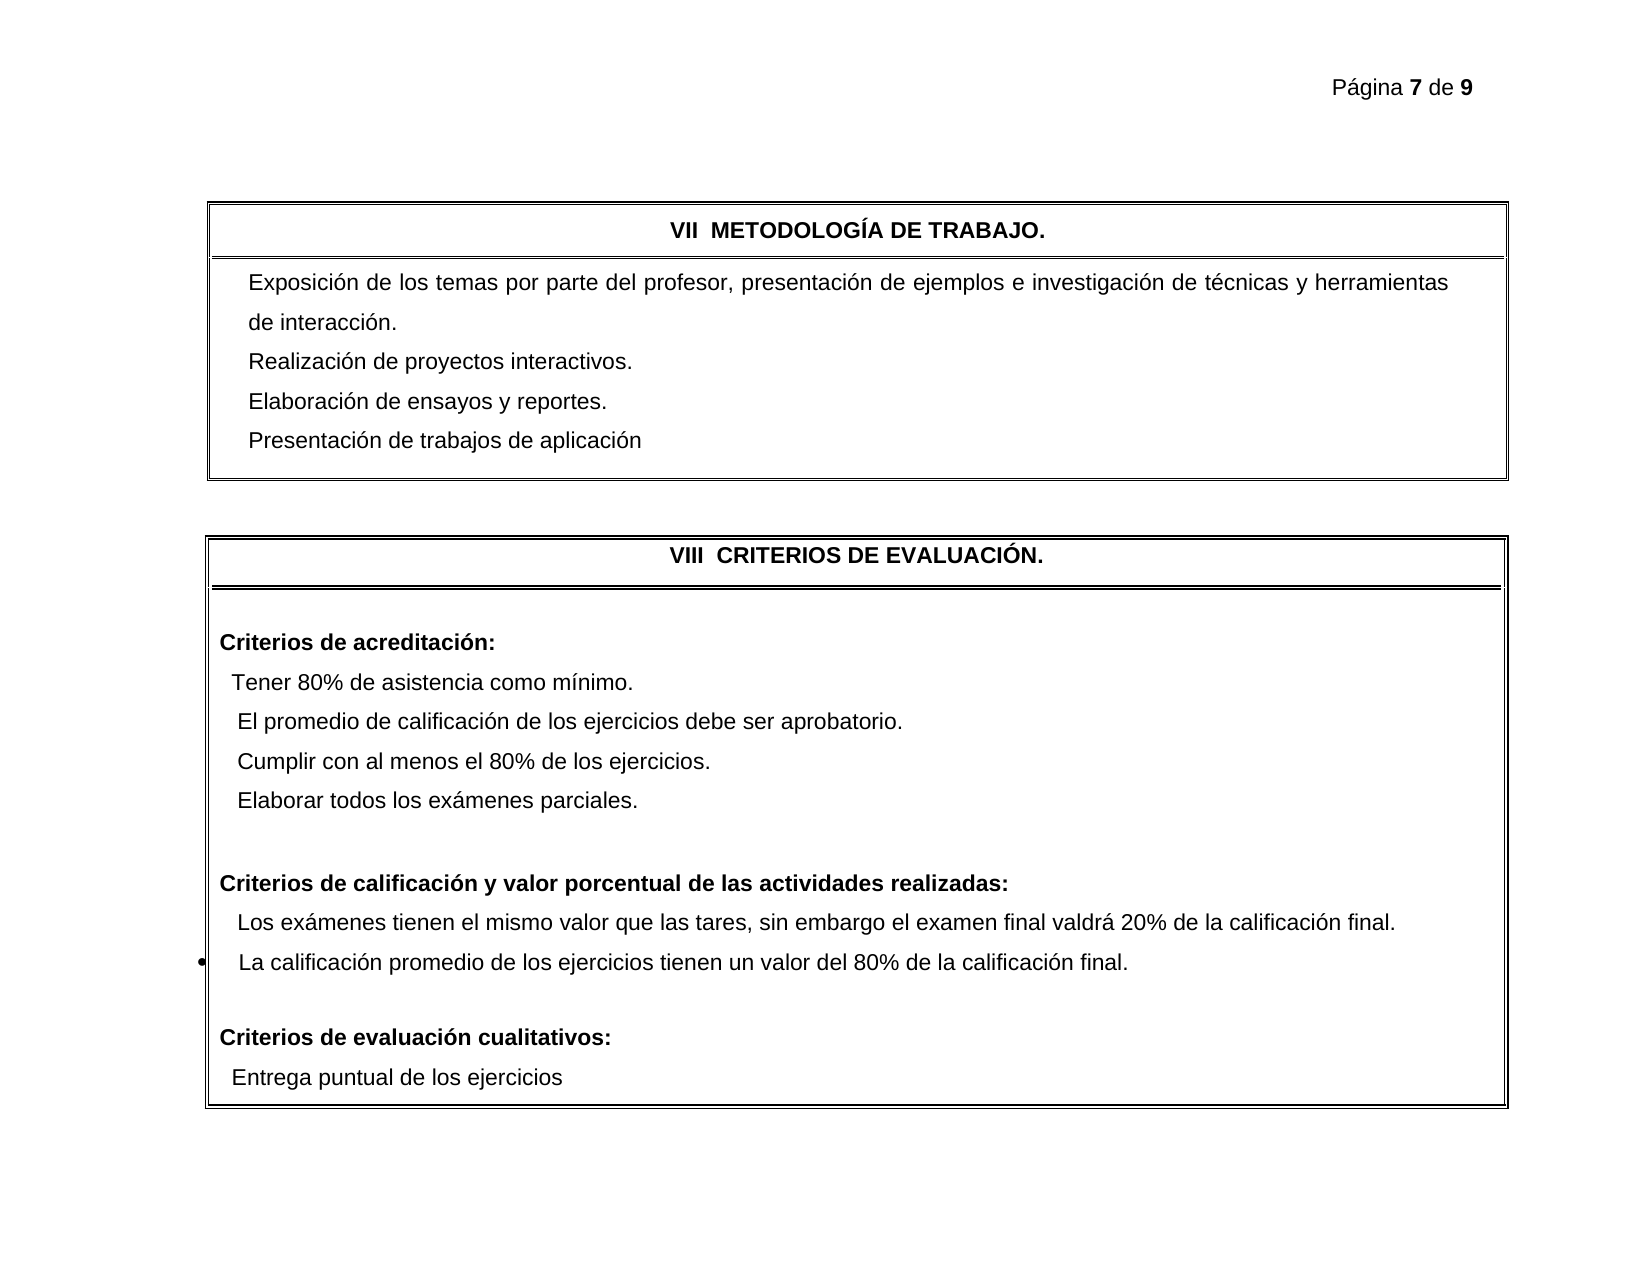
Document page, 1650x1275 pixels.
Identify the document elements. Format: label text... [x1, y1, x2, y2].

table_cell Exposición de los temas por parte del profesor, presentación de ejemplos e investigación de técnicas y herramientas de interacción. Realización de proyectos interactivos. Elaboración de ensayos y reportes. Presentación de trabajos de aplicación [210, 256, 1506, 478]
table_header VIII CRITERIOS DE EVALUACIÓN. [209, 540, 1504, 585]
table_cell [207, 585, 1506, 1104]
table_header VII METODOLOGÍA DE TRABAJO. [210, 205, 1506, 256]
